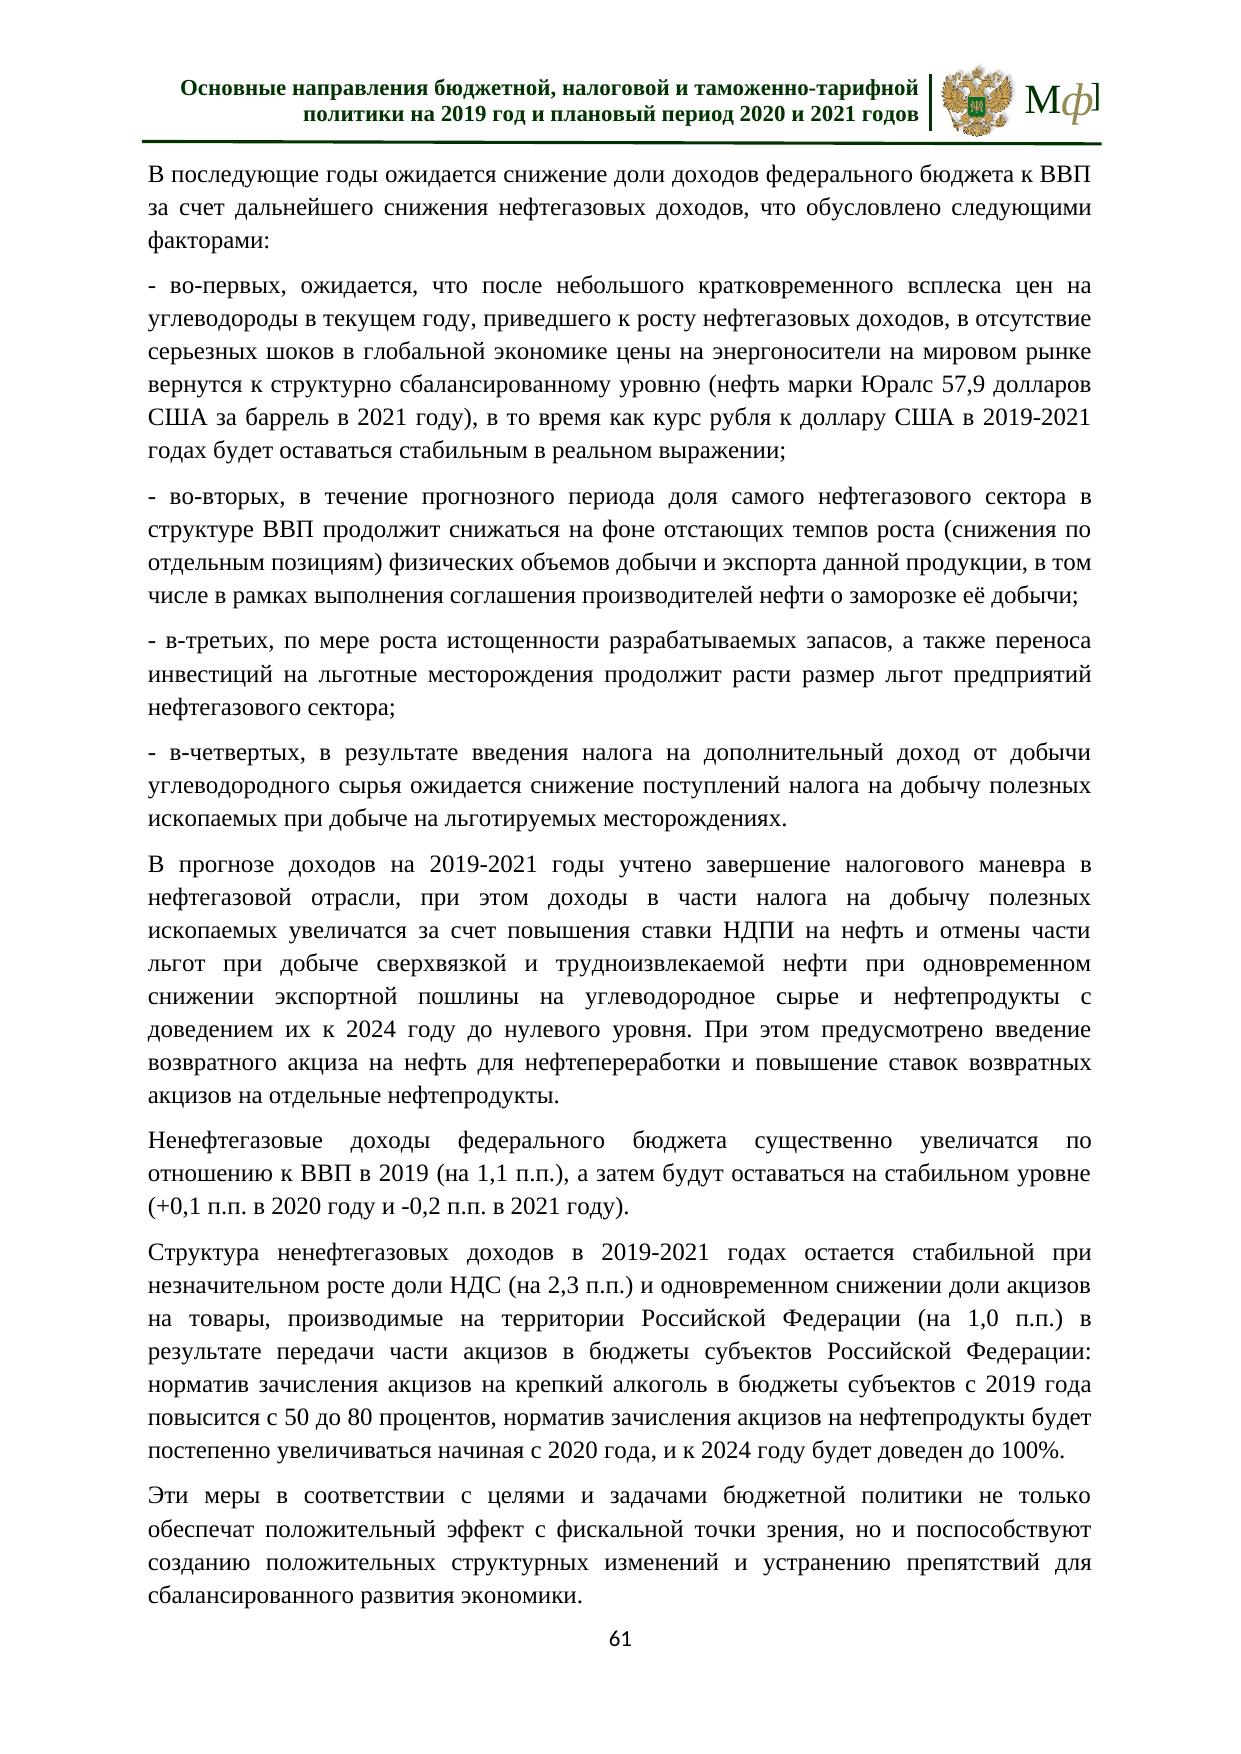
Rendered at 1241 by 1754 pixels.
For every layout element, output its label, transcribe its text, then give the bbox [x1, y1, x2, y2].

text - в-четвертых, в результате введения налога на дополнительный доход от добычи углеводородного сырья ожидается снижение поступлений налога на добычу полезных ископаемых при добыче на льготируемых месторождениях. [148, 737, 1092, 832]
text - в-третьих, по мере роста истощенности разрабатываемых запасов, а также переноса инвестиций на льготные месторождения продолжит расти размер льгот предприятий нефтегазового сектора; [148, 626, 1092, 720]
text - во-первых, ожидается, что после небольшого кратковременного всплеска цен на углеводороды в текущем году, приведшего к росту нефтегазовых доходов, в отсутствие серьезных шоков в глобальной экономике цены на энергоносители на мировом рынке вернутся к структурно сбалансированному уровню (нефть марки Юралс 57,9 долларов США за баррель в 2021 году), в то время как курс рубля к доллару США в 2019-2021 годах будет оставаться стабильным в реальном выражении; [148, 270, 1092, 464]
text - во-вторых, в течение прогнозного периода доля самого нефтегазового сектора в структуре ВВП продолжит снижаться на фоне отстающих темпов роста (снижения по отдельным позициям) физических объемов добычи и экспорта данной продукции, в том числе в рамках выполнения соглашения производителей нефти о заморозке её добычи; [148, 481, 1092, 609]
text Ненефтегазовые доходы федерального бюджета существенно увеличатся по отношению к ВВП в 2019 (на 1,1 п.п.), а затем будут оставаться на стабильном уровне (+0,1 п.п. в 2020 году и -0,2 п.п. в 2021 году). [148, 1125, 1092, 1220]
text В последующие годы ожидается снижение доли доходов федерального бюджета к ВВП за счет дальнейшего снижения нефтегазовых доходов, что обусловлено следующими факторами: [148, 159, 1092, 254]
text Эти меры в соответствии с целями и задачами бюджетной политики не только обеспечат положительный эффект с фискальной точки зрения, но и поспособствуют созданию положительных структурных изменений и устранению препятствий для сбалансированного развития экономики. [148, 1481, 1092, 1608]
text В прогнозе доходов на 2019-2021 годы учтено завершение налогового маневра в нефтегазовой отрасли, при этом доходы в части налога на добычу полезных ископаемых увеличатся за счет повышения ставки НДПИ на нефть и отмены части льгот при добыче сверхвязкой и трудноизвлекаемой нефти при одновременном снижении экспортной пошлины на углеводородное сырье и нефтепродукты с доведением их к 2024 году до нулевого уровня. При этом предусмотрено введение возвратного акциза на нефть для нефтепереработки и повышение ставок возвратных акцизов на отдельные нефтепродукты. [148, 849, 1092, 1109]
picture [940, 60, 1018, 138]
text Структура ненефтегазовых доходов в 2019-2021 годах остается стабильной при незначительном росте доли НДС (на 2,3 п.п.) и одновременном снижении доли акцизов на товары, производимые на территории Российской Федерации (на 1,0 п.п.) в результате передачи части акцизов в бюджеты субъектов Российской Федерации: норматив зачисления акцизов на крепкий алкоголь в бюджеты субъектов с 2019 года повысится с 50 до 80 процентов, норматив зачисления акцизов на нефтепродукты будет постепенно увеличиваться начиная с 2020 года, и к 2024 году будет доведен до 100%. [148, 1237, 1092, 1464]
